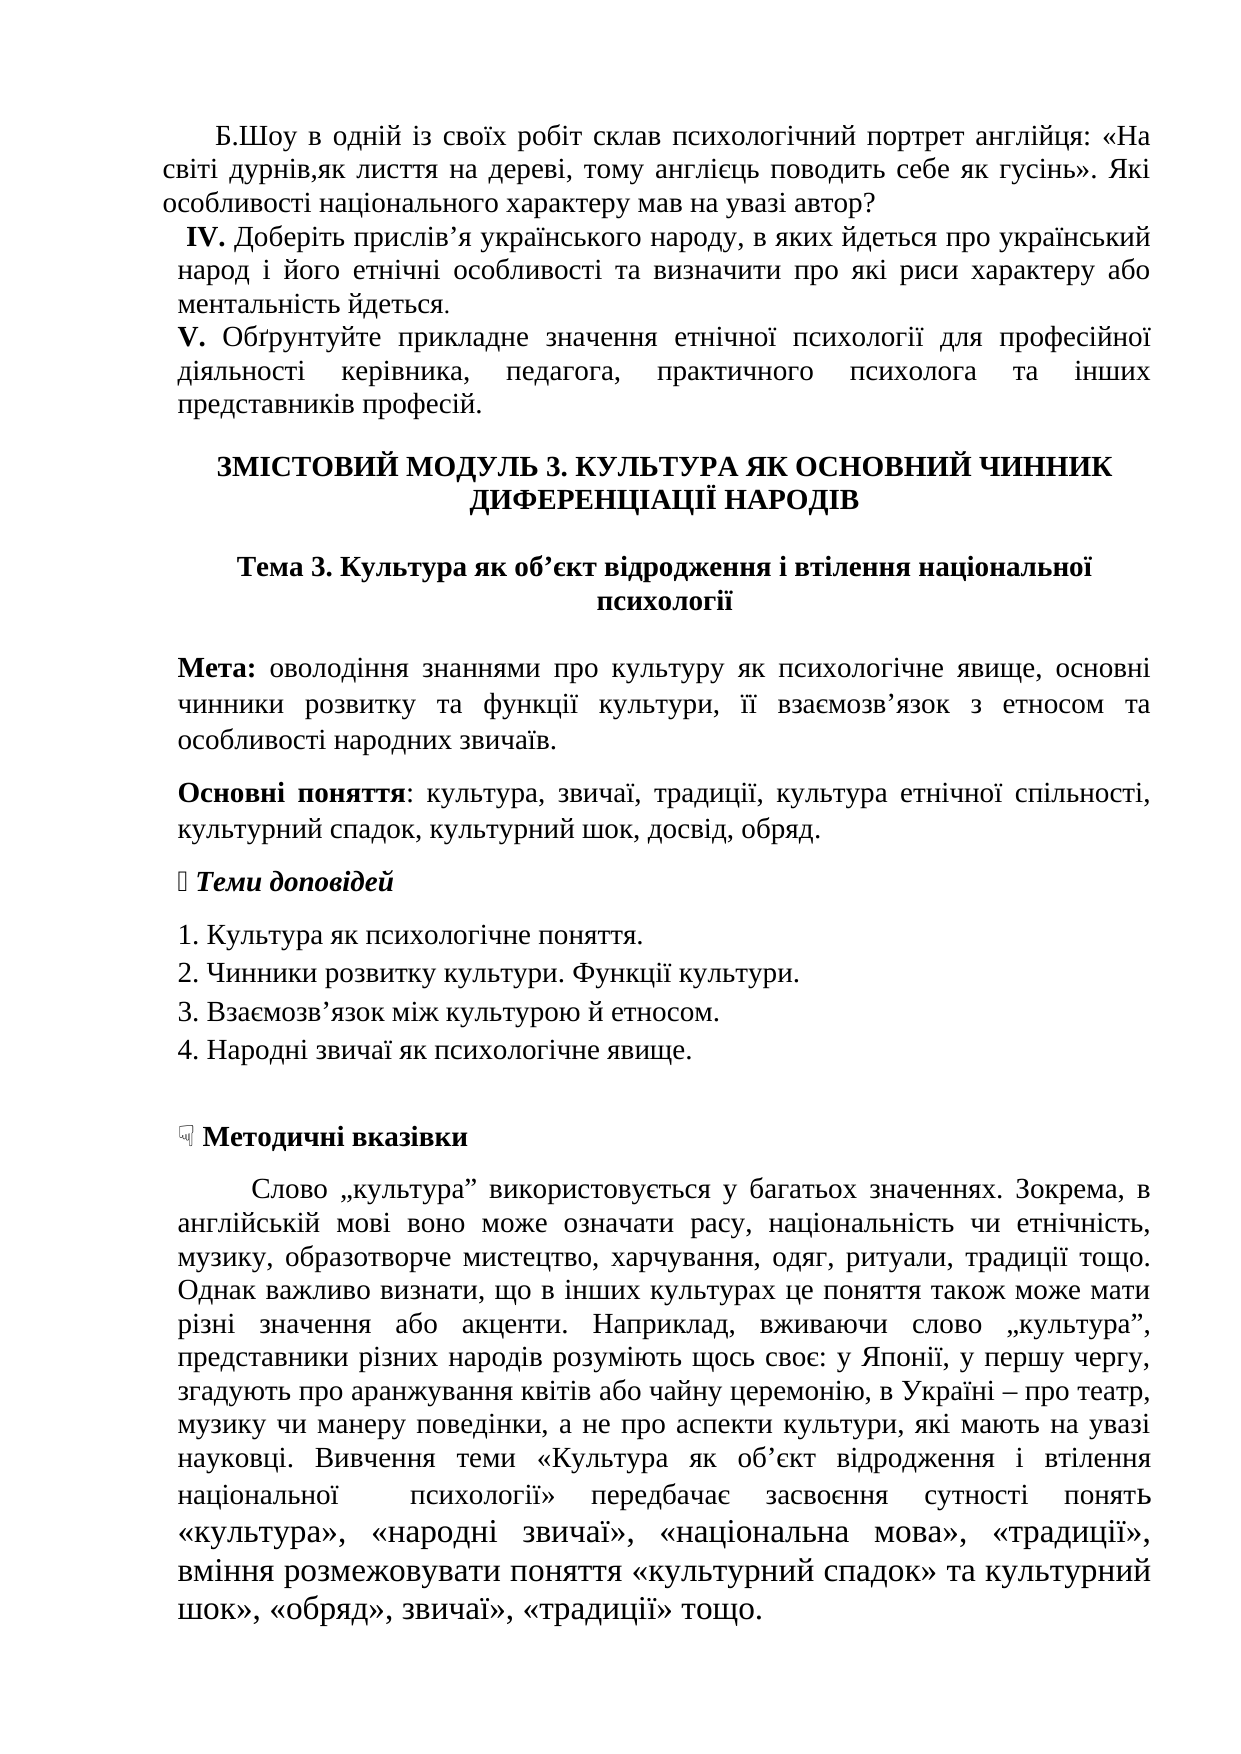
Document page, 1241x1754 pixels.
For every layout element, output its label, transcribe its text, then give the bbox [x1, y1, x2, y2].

text психології [177, 583, 1152, 616]
text 4. Народні звичаї як психологічне явище. [177, 1032, 1152, 1066]
text 2. Чинники розвитку культури. Функції культури. [177, 955, 1152, 989]
text 1. Культура як психологічне поняття. [177, 917, 1152, 951]
text Основні поняття: культура, звичаї, традиції, культура етнічної спільності, культурний спадок, культурний шок, досвід, обряд. [177, 775, 1152, 845]
text V. Обґрунтуйте прикладне значення етнічної психології для професійної діяльності керівника, педагога, практичного психолога та інших представників професій. [177, 319, 1152, 420]
text Тема 3. Культура як об’єкт відродження і втілення національної [177, 549, 1152, 583]
text Методичні вказівки [177, 1119, 1152, 1152]
text ЗМІСТОВИЙ МОДУЛЬ 3. КУЛЬТУРА ЯК ОСНОВНИЙ ЧИННИК ДИФЕРЕНЦІАЦІЇ НАРОДІВ [177, 449, 1152, 516]
text 3. Взаємозв’язок між культурою й етносом. [177, 994, 1152, 1027]
text IV. Доберіть прислів’я українського народу, в яких йдеться про український народ і його етнічні особливості та визначити про які риси характеру або ментальність йдеться. [177, 219, 1152, 319]
text Б.Шоу в одній із своїх робіт склав психологічний портрет англійця: «На світі дурнів,як лисття на дереві, тому англієць поводить себе як гусінь». Які особливості національного характеру мав на увазі автор? [162, 118, 1152, 219]
text Мета: оволодіння знаннями про культуру як психологічне явище, основні чинники розвитку та функції культури, її взаємозв’язок з етносом та особливості народних звичаїв. [177, 650, 1152, 756]
text Слово „культура” використовується у багатьох значеннях. Зокрема, в англійській мові воно може означати расу, національність чи етнічність, музику, образотворче мистецтво, харчування, одяг, ритуали, традиції тощо. Однак важливо визнати, що в інших культурах це поняття також може мати різні значення або акценти. Наприклад, вживаючи слово „культура”, представники різних народів розуміють щось своє: у Японії, у першу чергу, згадують про аранжування квітів або чайну церемонію, в Україні – про театр, музику чи манеру поведінки, а не про аспекти культури, які мають на увазі науковці. Вивчення теми «Культура як об’єкт відродження і втілення національної психології» передбачає засвоєння сутності понять «культура», «народні звичаї», «національна мова», «традиції», вміння розмежовувати поняття «культурний спадок» та культурний шок», «обряд», звичаї», «традиції» тощо. [177, 1172, 1152, 1627]
text Теми доповідей [177, 864, 1152, 898]
